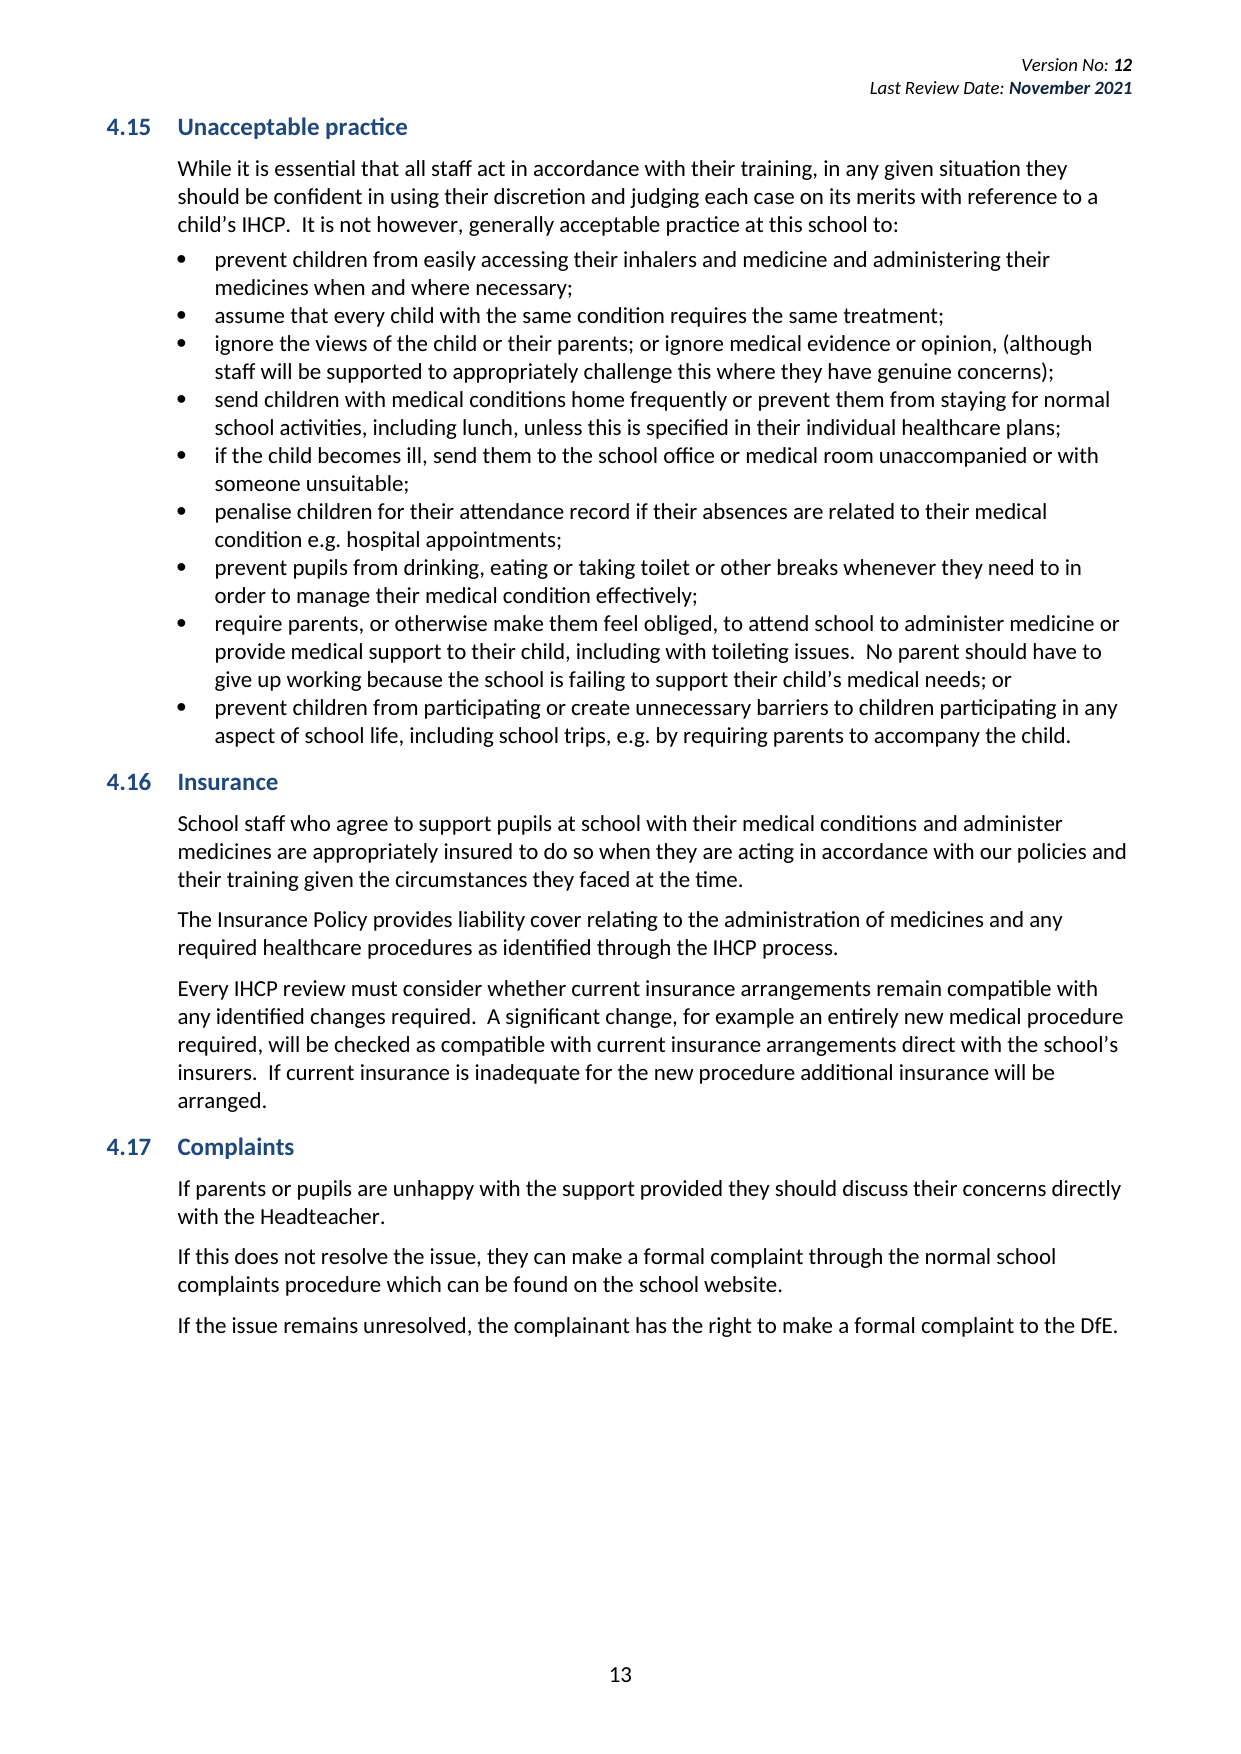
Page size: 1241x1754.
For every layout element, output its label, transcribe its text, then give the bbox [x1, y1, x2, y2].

text If this does not resolve the issue, they can make a formal complaint through the normal school complaints procedure which can be found on the school website. [177, 1242, 1134, 1298]
subtitle Insurance [106, 766, 1134, 796]
list send children with medical conditions home frequently or prevent them from staying for normal school activities, including lunch, unless this is specified in their individual healthcare plans; [177, 385, 1134, 441]
list prevent children from participating or create unnecessary barriers to children participating in any aspect of school life, including school trips, e.g. by requiring parents to accompany the child. [177, 693, 1134, 749]
list assume that every child with the same condition requires the same treatment; [177, 301, 1134, 329]
text Every IHCP review must consider whether current insurance arrangements remain compatible with any identified changes required. A significant change, for example an entirely new medical procedure required, will be checked as compatible with current insurance arrangements direct with the school’s insurers. If current insurance is inadequate for the new procedure additional insurance will be arranged. [177, 974, 1134, 1114]
text If the issue remains unresolved, the complainant has the right to make a formal complaint to the DfE. [177, 1311, 1134, 1339]
list prevent pupils from drinking, eating or taking toilet or other breaks whenever they need to in order to manage their medical condition effectively; [177, 553, 1134, 609]
text School staff who agree to support pupils at school with their medical conditions and administer medicines are appropriately insured to do so when they are acting in accordance with our policies and their training given the circumstances they faced at the time. [177, 809, 1134, 893]
list prevent children from easily accessing their inhalers and medicine and administering their medicines when and where necessary; [177, 245, 1134, 301]
list ignore the views of the child or their parents; or ignore medical evidence or opinion, (although staff will be supported to appropriately challenge this where they have genuine concerns); [177, 329, 1134, 385]
subtitle Unacceptable practice [106, 111, 1134, 142]
list penalise children for their attendance record if their absences are related to their medical condition e.g. hospital appointments; [177, 497, 1134, 553]
text While it is essential that all staff act in accordance with their training, in any given situation they should be confident in using their discretion and judging each case on its merits with reference to a child’s IHCP. It is not however, generally acceptable practice at this school to: [177, 154, 1134, 238]
list if the child becomes ill, send them to the school office or medical room unaccompanied or with someone unsuitable; [177, 441, 1134, 497]
text The Insurance Policy provides liability cover relating to the administration of medicines and any required healthcare procedures as identified through the IHCP process. [177, 905, 1134, 961]
list require parents, or otherwise make them feel obliged, to attend school to administer medicine or provide medical support to their child, including with toileting issues. No parent should have to give up working because the school is failing to support their child’s medical needs; or [177, 609, 1134, 693]
text If parents or pupils are unhappy with the support provided they should discuss their concerns directly with the Headteacher. [177, 1174, 1134, 1230]
subtitle Complaints [106, 1131, 1134, 1161]
